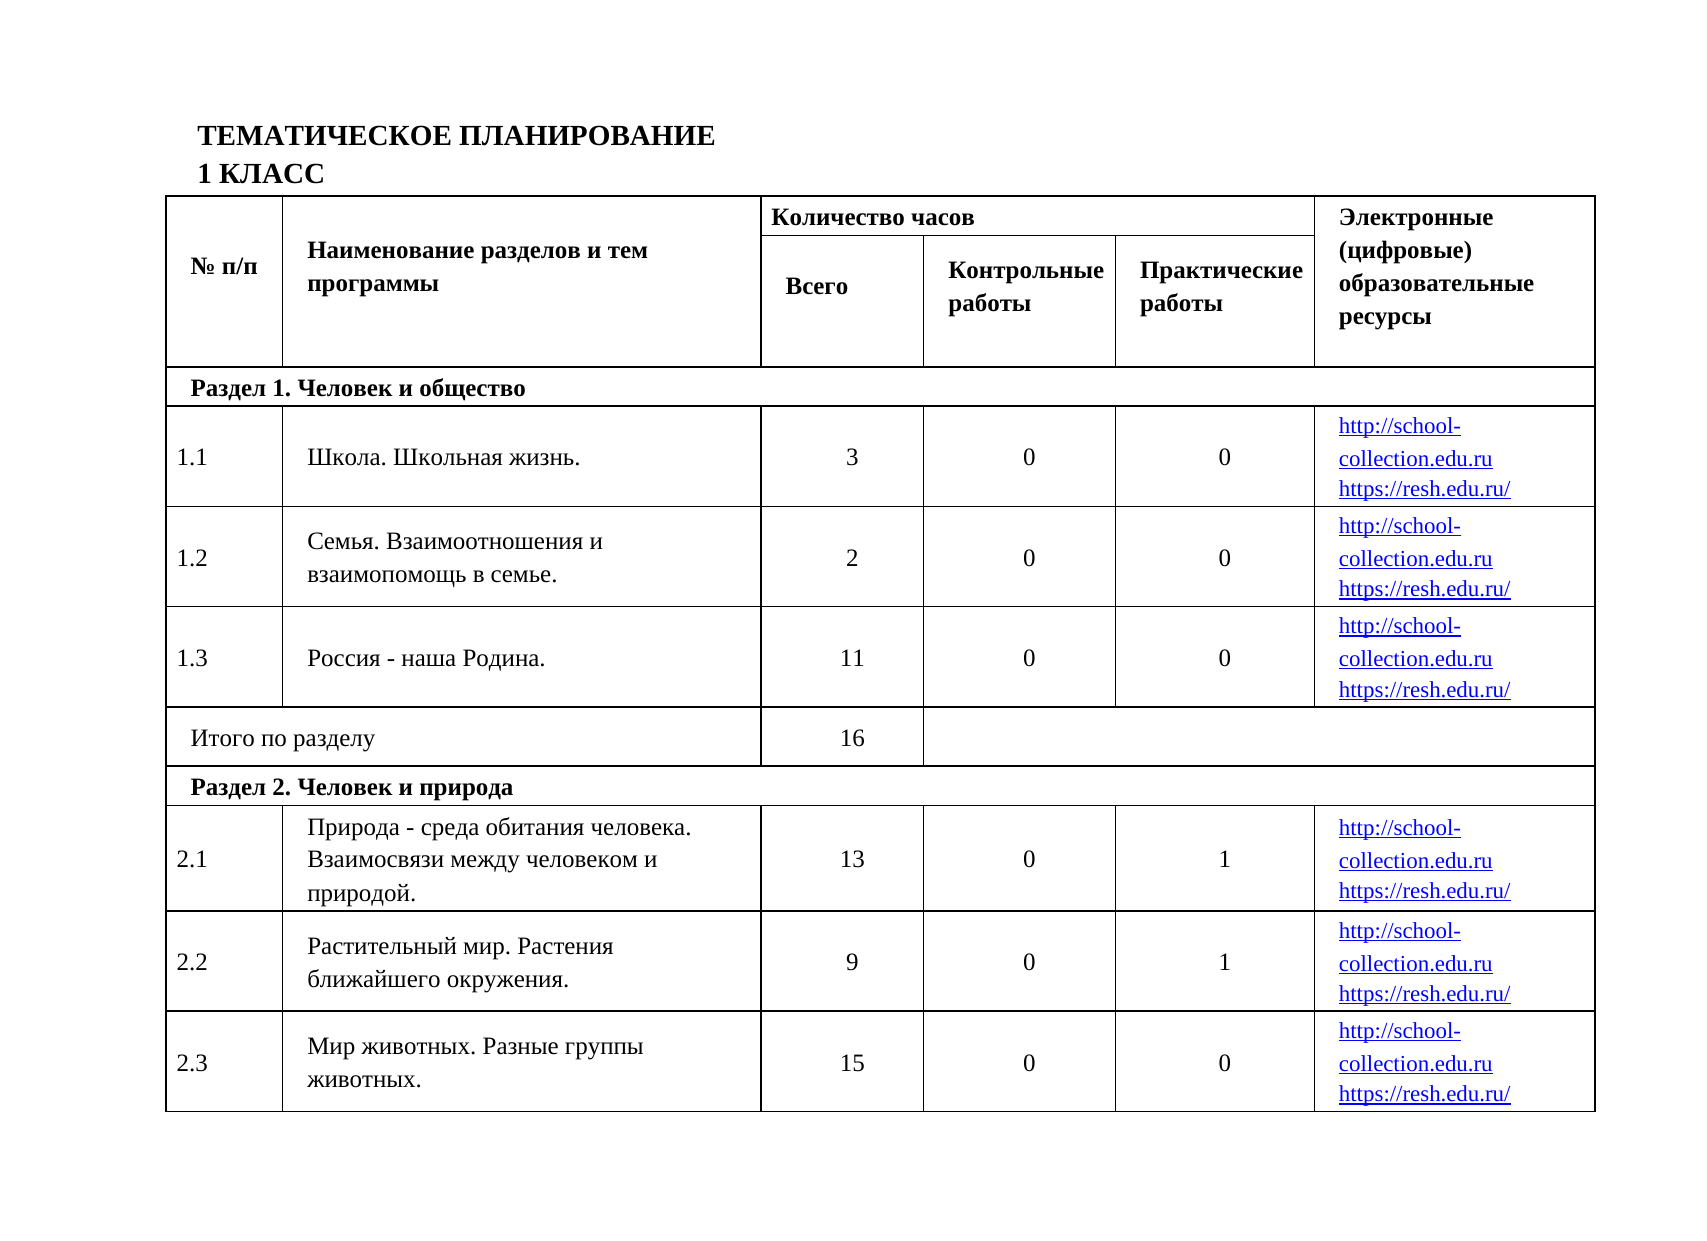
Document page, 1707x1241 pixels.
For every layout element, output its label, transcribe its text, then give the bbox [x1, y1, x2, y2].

table_cell Семья. Взаимоотношения и взаимопомощь в семье. [283, 507, 760, 606]
table_cell 0 [924, 507, 1115, 606]
table_cell 0 [1116, 507, 1314, 606]
table_cell 2.1 [167, 806, 282, 910]
table_cell 16 [762, 708, 923, 765]
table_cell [1315, 1012, 1594, 1111]
table_cell 1 [1116, 912, 1314, 1010]
table_cell Итого по разделу [167, 708, 760, 765]
table_cell 0 [1116, 407, 1314, 506]
table_cell 0 [1116, 607, 1314, 706]
table_cell http://school-collection.edu.ru https://resh.edu.ru/ [1315, 407, 1594, 506]
table_cell http://school-collection.edu.ru https://resh.edu.ru/ [1315, 507, 1594, 606]
text 1 КЛАСС [190, 157, 1618, 190]
table_cell 0 [924, 806, 1115, 910]
table_cell 2.3 [167, 1012, 282, 1111]
table_cell 1.1 [167, 407, 282, 506]
table_cell Раздел 2. Человек и природа [167, 767, 1594, 805]
table_cell 1.3 [167, 607, 282, 706]
table_cell 0 [1116, 1012, 1314, 1111]
table_cell 3 [762, 407, 923, 506]
table_cell 0 [924, 407, 1115, 506]
table_cell Природа - среда обитания человека. Взаимосвязи между человеком и природой. [283, 806, 760, 910]
table_cell 9 [762, 912, 923, 1010]
table_cell 13 [762, 806, 923, 910]
table_cell 15 [762, 1012, 923, 1111]
text ТЕМАТИЧЕСКОЕ ПЛАНИРОВАНИЕ [190, 118, 1618, 152]
table_cell 1 [1116, 806, 1314, 910]
table_cell http://school-collection.edu.ru https://resh.edu.ru/ [1315, 806, 1594, 910]
table_cell Раздел 1. Человек и общество [167, 368, 1594, 405]
table_cell Школа. Школьная жизнь. [283, 407, 760, 506]
table_cell Контрольные работы [924, 236, 1115, 366]
table_cell Россия - наша Родина. [283, 607, 760, 706]
table_cell 1.2 [167, 507, 282, 606]
table_cell 2 [762, 507, 923, 606]
table_cell Растительный мир. Растения ближайшего окружения. [283, 912, 760, 1010]
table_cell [1315, 912, 1594, 1010]
table_cell 11 [762, 607, 923, 706]
table_cell [924, 708, 1594, 765]
table_cell Мир животных. Разные группы животных. [283, 1012, 760, 1111]
table_cell 0 [924, 1012, 1115, 1111]
table_header Электронные (цифровые) образовательные ресурсы [1315, 197, 1594, 366]
table_cell http://school-collection.edu.ru https://resh.edu.ru/ [1315, 607, 1594, 706]
table_cell Всего [762, 236, 923, 366]
table_header № п/п [167, 197, 282, 366]
table_cell Практические работы [1116, 236, 1314, 366]
table_cell 0 [924, 912, 1115, 1010]
table_header Наименование разделов и тем программы [283, 197, 760, 366]
table_cell 2.2 [167, 912, 282, 1010]
table_header Количество часов [762, 197, 1314, 234]
table_cell 0 [924, 607, 1115, 706]
